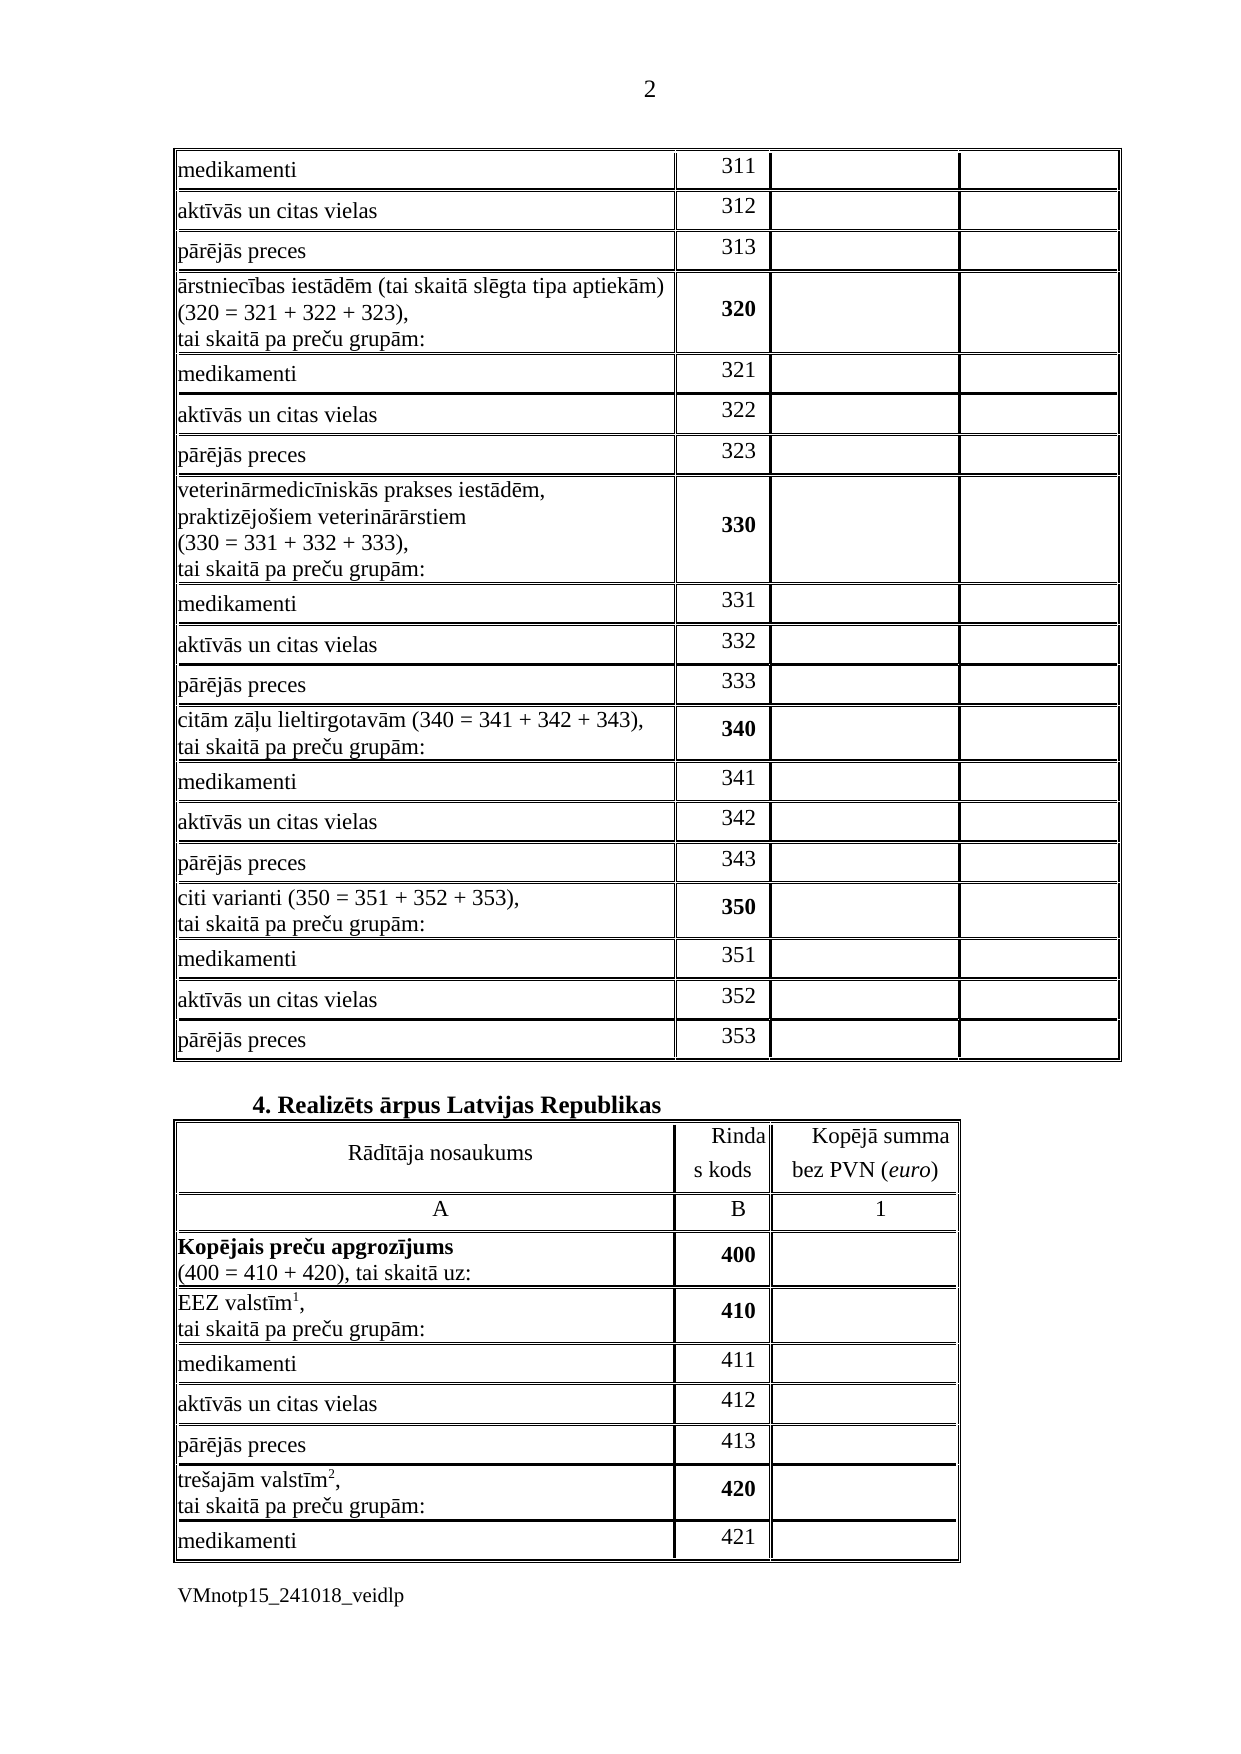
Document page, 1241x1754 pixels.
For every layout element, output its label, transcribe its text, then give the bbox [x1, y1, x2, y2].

table_cell pārējās preces [175, 663, 674, 703]
table_cell pārējās preces [175, 1018, 676, 1058]
table_cell 331 [677, 585, 769, 622]
table_cell [773, 1285, 958, 1341]
table_cell [772, 666, 958, 703]
table_cell [772, 273, 958, 352]
table_cell 420 [676, 1466, 769, 1519]
table_cell [770, 1021, 959, 1058]
table_cell [959, 1018, 1120, 1058]
table_cell EEZ valstīm1, tai skaitā pa preču grupām: [177, 1285, 673, 1341]
table_cell 412 [676, 1385, 769, 1422]
table_cell [961, 663, 1120, 703]
table_cell [961, 473, 1119, 582]
table_cell medikamenti [175, 352, 676, 392]
table_cell [772, 585, 958, 622]
table_cell [959, 881, 1120, 937]
table_cell 321 [677, 355, 769, 392]
table_cell medikamenti [177, 1341, 673, 1382]
text 4. Realizēts ārpus Latvijas Republikas [177, 1090, 1122, 1119]
table_cell [961, 392, 1118, 433]
table_cell pārējās preces [175, 229, 676, 269]
table_cell [961, 703, 1119, 759]
table_cell aktīvās un citas vielas [175, 1382, 674, 1422]
table_cell [959, 937, 1120, 977]
table_cell 311 [676, 149, 770, 188]
table_cell [772, 763, 958, 800]
table_cell [959, 433, 1120, 473]
table_cell Kopējais preču apgrozījums (400 = 410 + 420), tai skaitā uz: [177, 1230, 673, 1285]
table_cell pārējās preces [177, 1423, 673, 1463]
table_cell [773, 1230, 958, 1285]
table_cell [772, 355, 958, 392]
table_cell aktīvās un citas vielas [177, 392, 674, 433]
table_cell pārējās preces [177, 840, 674, 881]
table_cell medikamenti [177, 759, 674, 800]
table_cell trešajām valstīm2, tai skaitā pa preču grupām: [175, 1463, 673, 1519]
table_cell 322 [677, 395, 769, 433]
table_cell ārstniecības iestādēm (tai skaitā slēgta tipa aptiekām) (320 = 321 + 322 + 323), tai skaitā pa preču grupām: [177, 269, 674, 352]
table_header Rādītāja nosaukums [177, 1123, 674, 1191]
table_cell 351 [677, 940, 769, 977]
table_cell citām zāļu lieltirgotavām (340 = 341 + 342 + 343), tai skaitā pa preču grupām: [177, 703, 674, 759]
table_cell [772, 707, 958, 759]
table_cell 333 [677, 666, 769, 703]
table_cell [772, 626, 958, 663]
table_cell [961, 269, 1119, 352]
table_cell 340 [677, 707, 769, 759]
table_cell 353 [676, 1021, 770, 1058]
table_cell [772, 803, 958, 840]
table_cell 411 [676, 1345, 769, 1382]
table_cell medikamenti [175, 582, 676, 622]
table_cell pārējās preces [175, 433, 676, 473]
table_cell 410 [676, 1289, 769, 1341]
table_cell [961, 188, 1119, 229]
table_cell [772, 884, 958, 937]
table_cell [773, 1423, 958, 1463]
table_cell [772, 192, 958, 229]
table_cell [772, 395, 958, 433]
table_cell [772, 940, 958, 977]
table_cell [771, 1519, 958, 1559]
table_cell [959, 582, 1120, 622]
table_cell aktīvās un citas vielas [177, 188, 674, 229]
table_cell 400 [676, 1233, 769, 1285]
table_cell [772, 232, 958, 269]
table_cell 312 [677, 192, 769, 229]
table_cell aktīvās un citas vielas [177, 622, 674, 663]
table_cell [961, 840, 1119, 881]
table_cell [959, 151, 1118, 188]
table_cell 320 [677, 273, 769, 352]
table_cell [772, 477, 958, 582]
table_header Rindas kods [674, 1121, 771, 1191]
table_cell [772, 981, 958, 1018]
table_cell aktīvās un citas vielas [175, 800, 676, 840]
table_cell [961, 977, 1119, 1018]
table_cell 341 [677, 763, 769, 800]
table_header Kopējā summa bez PVN (euro) [771, 1123, 958, 1191]
table_cell 330 [677, 477, 769, 582]
table_cell [772, 844, 958, 881]
table_cell [770, 149, 959, 188]
table_cell medikamenti [177, 1519, 674, 1559]
table_cell [959, 800, 1120, 840]
table_cell 352 [677, 981, 769, 1018]
table_cell [772, 436, 958, 473]
table_cell 342 [677, 803, 769, 840]
table_cell aktīvās un citas vielas [177, 977, 674, 1018]
table_cell [773, 1463, 959, 1519]
table_cell medikamenti [175, 937, 676, 977]
table_cell 313 [677, 232, 769, 269]
table_cell [961, 759, 1119, 800]
table_cell 413 [676, 1426, 769, 1463]
table_cell [771, 1382, 959, 1422]
table_cell A [177, 1191, 673, 1229]
table_cell B [676, 1195, 769, 1229]
table_cell [959, 229, 1120, 269]
table_cell [961, 622, 1119, 663]
table_cell 1 [773, 1191, 958, 1229]
table_cell 343 [677, 844, 769, 881]
table_cell 332 [677, 626, 769, 663]
table_cell 421 [674, 1519, 771, 1559]
table_cell 350 [677, 884, 769, 937]
table_cell 323 [677, 436, 769, 473]
table_cell citi varianti (350 = 351 + 352 + 353), tai skaitā pa preču grupām: [175, 881, 676, 937]
table_cell [773, 1341, 958, 1382]
table_cell [959, 352, 1120, 392]
table_cell veterinārmedicīniskās prakses iestādēm, praktizējošiem veterinārārstiem (330 = 331 + 332 + 333), tai skaitā pa preču grupām: [177, 473, 674, 582]
table_cell medikamenti [177, 151, 676, 188]
